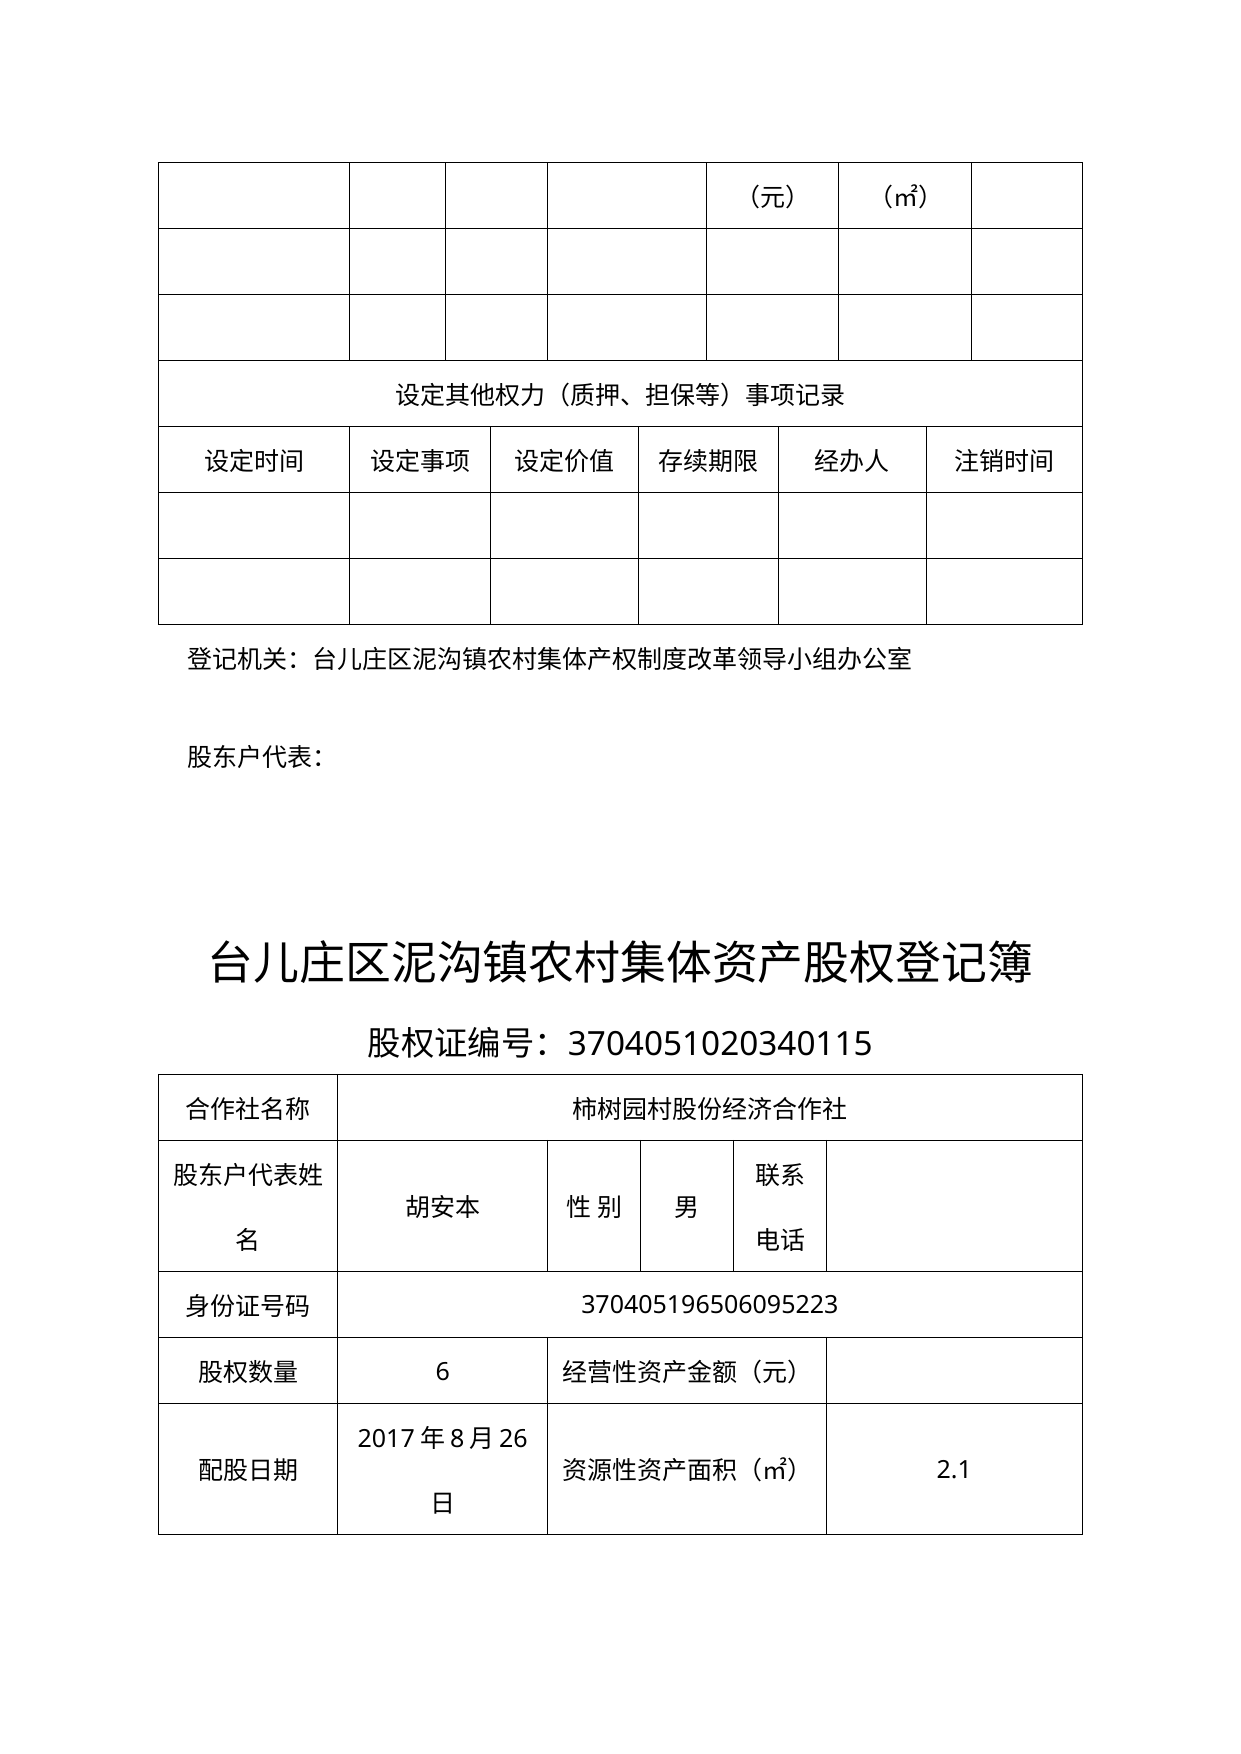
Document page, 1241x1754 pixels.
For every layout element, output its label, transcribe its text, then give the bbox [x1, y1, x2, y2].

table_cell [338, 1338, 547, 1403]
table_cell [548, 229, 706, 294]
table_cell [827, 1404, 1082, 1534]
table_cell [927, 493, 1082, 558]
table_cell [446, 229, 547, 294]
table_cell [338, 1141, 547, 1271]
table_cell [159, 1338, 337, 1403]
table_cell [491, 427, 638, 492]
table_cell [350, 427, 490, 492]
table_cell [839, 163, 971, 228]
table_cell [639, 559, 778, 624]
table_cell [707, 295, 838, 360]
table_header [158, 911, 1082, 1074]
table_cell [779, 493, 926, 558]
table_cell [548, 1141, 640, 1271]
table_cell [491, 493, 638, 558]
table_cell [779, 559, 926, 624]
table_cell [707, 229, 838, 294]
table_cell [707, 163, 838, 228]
text 股东户代表： [187, 723, 1053, 788]
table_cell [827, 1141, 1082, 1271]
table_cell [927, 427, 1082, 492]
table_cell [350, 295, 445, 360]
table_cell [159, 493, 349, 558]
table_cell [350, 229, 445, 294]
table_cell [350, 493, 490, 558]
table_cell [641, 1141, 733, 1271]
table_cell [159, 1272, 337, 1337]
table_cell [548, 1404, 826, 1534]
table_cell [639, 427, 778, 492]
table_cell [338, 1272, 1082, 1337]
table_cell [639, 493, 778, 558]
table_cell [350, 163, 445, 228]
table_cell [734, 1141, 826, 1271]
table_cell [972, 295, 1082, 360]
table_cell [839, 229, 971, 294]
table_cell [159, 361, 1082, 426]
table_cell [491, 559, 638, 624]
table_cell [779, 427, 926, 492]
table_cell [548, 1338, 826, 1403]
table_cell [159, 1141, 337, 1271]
text 登记机关：台儿庄区泥沟镇农村集体产权制度改革领导小组办公室 [187, 625, 1053, 690]
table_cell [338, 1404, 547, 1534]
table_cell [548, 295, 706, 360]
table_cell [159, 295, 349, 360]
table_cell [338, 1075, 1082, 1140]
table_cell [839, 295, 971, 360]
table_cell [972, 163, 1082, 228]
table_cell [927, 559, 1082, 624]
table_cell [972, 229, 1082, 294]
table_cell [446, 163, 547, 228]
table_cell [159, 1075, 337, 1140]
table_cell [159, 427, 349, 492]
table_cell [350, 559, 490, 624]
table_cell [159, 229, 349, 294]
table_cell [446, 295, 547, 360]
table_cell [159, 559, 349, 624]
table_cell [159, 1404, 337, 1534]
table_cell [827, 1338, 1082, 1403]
